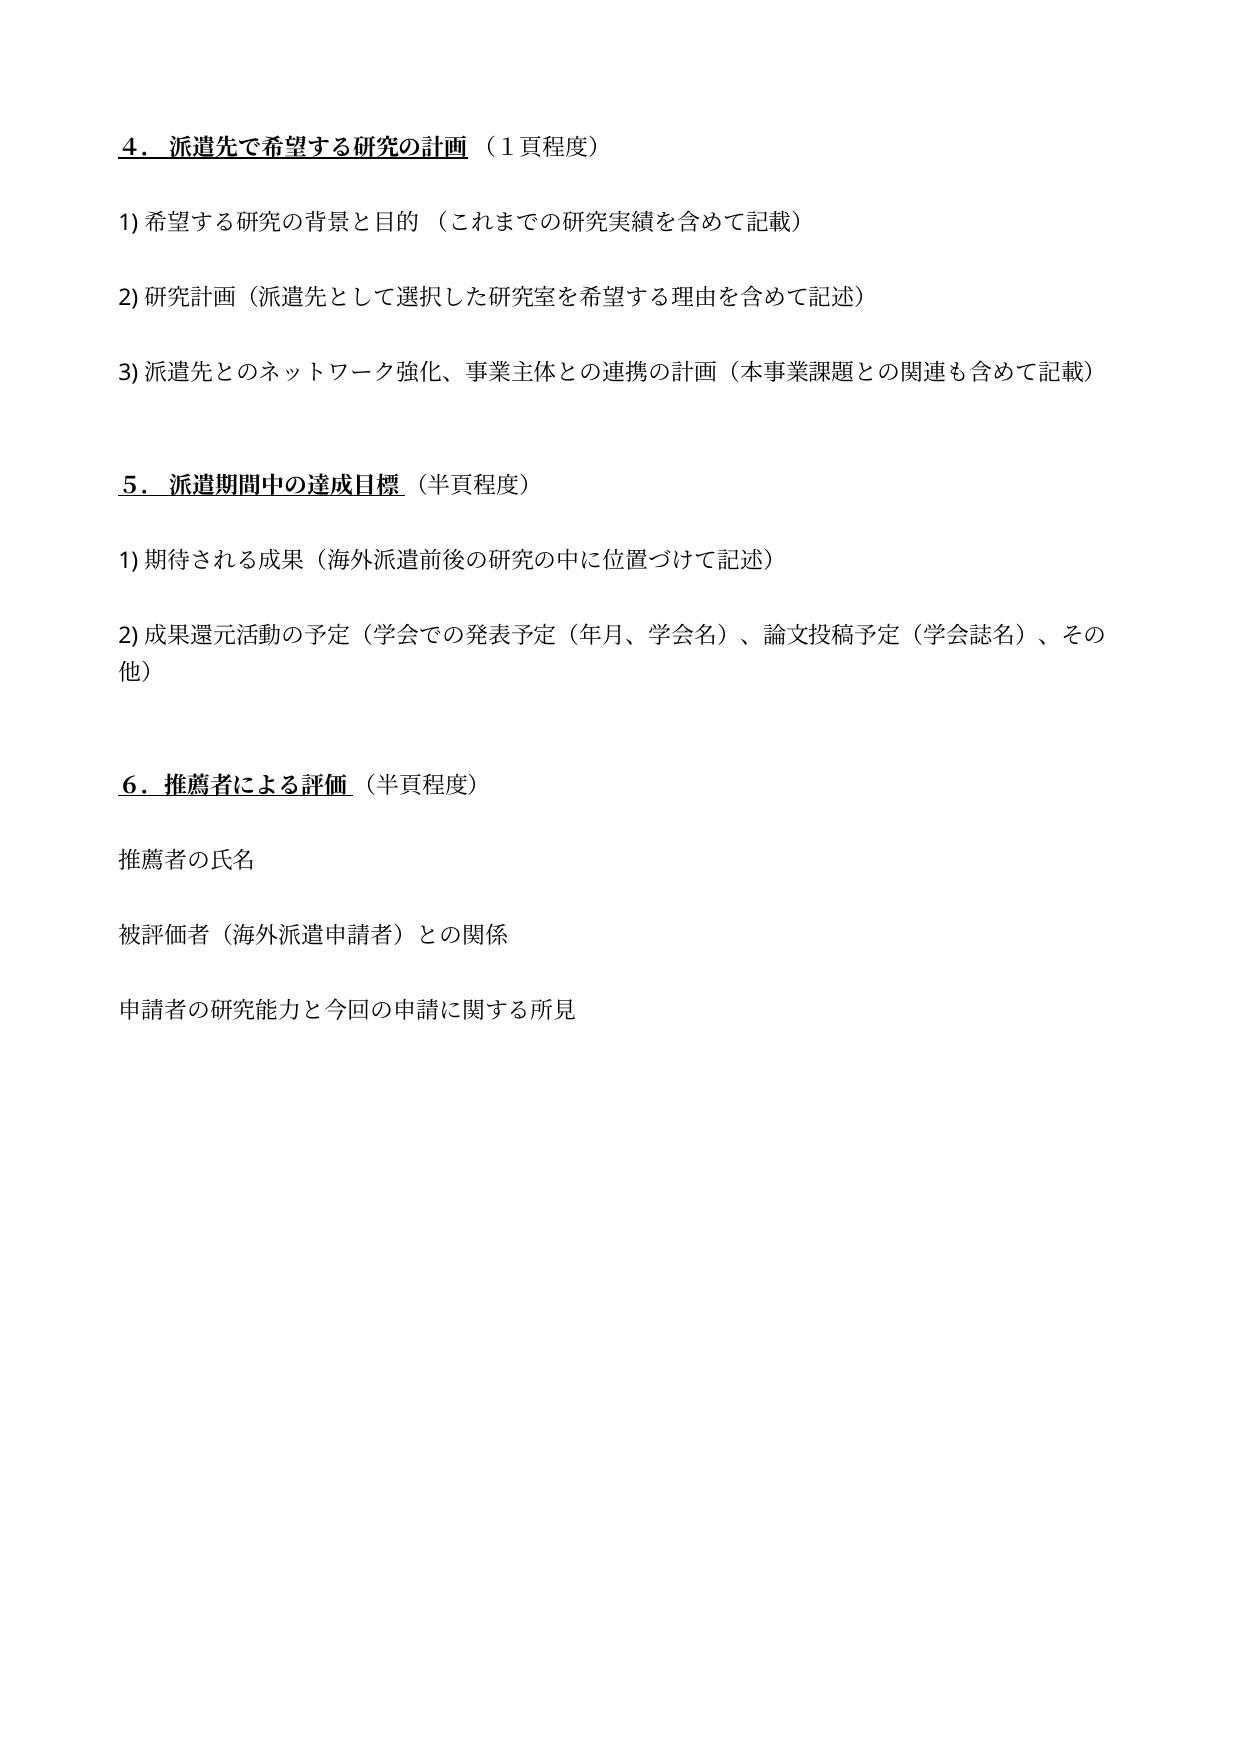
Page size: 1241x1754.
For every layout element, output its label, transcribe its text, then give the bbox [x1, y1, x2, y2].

text ４． 派遣先で希望する研究の計画 （１頁程度） [118, 127, 1134, 164]
text 3) 派遣先とのネットワーク強化、事業主体との連携の計画（本事業課題との関連も含めて記載） [118, 352, 1134, 389]
text ５． 派遣期間中の達成目標 （半頁程度） [118, 464, 1134, 502]
text ６．推薦者による評価 （半頁程度） [118, 764, 1134, 802]
text 2) 研究計画（派遣先として選択した研究室を希望する理由を含めて記述） [118, 277, 1134, 314]
text 被評価者（海外派遣申請者）との関係 [118, 914, 1134, 952]
text 2) 成果還元活動の予定（学会での発表予定（年月、学会名）、論文投稿予定（学会誌名）、その他） [118, 614, 1134, 689]
text 1) 希望する研究の背景と目的 （これまでの研究実績を含めて記載） [118, 202, 1134, 239]
text 申請者の研究能力と今回の申請に関する所見 [118, 989, 1134, 1027]
text 推薦者の氏名 [118, 839, 1134, 877]
text 1) 期待される成果（海外派遣前後の研究の中に位置づけて記述） [118, 539, 1134, 577]
